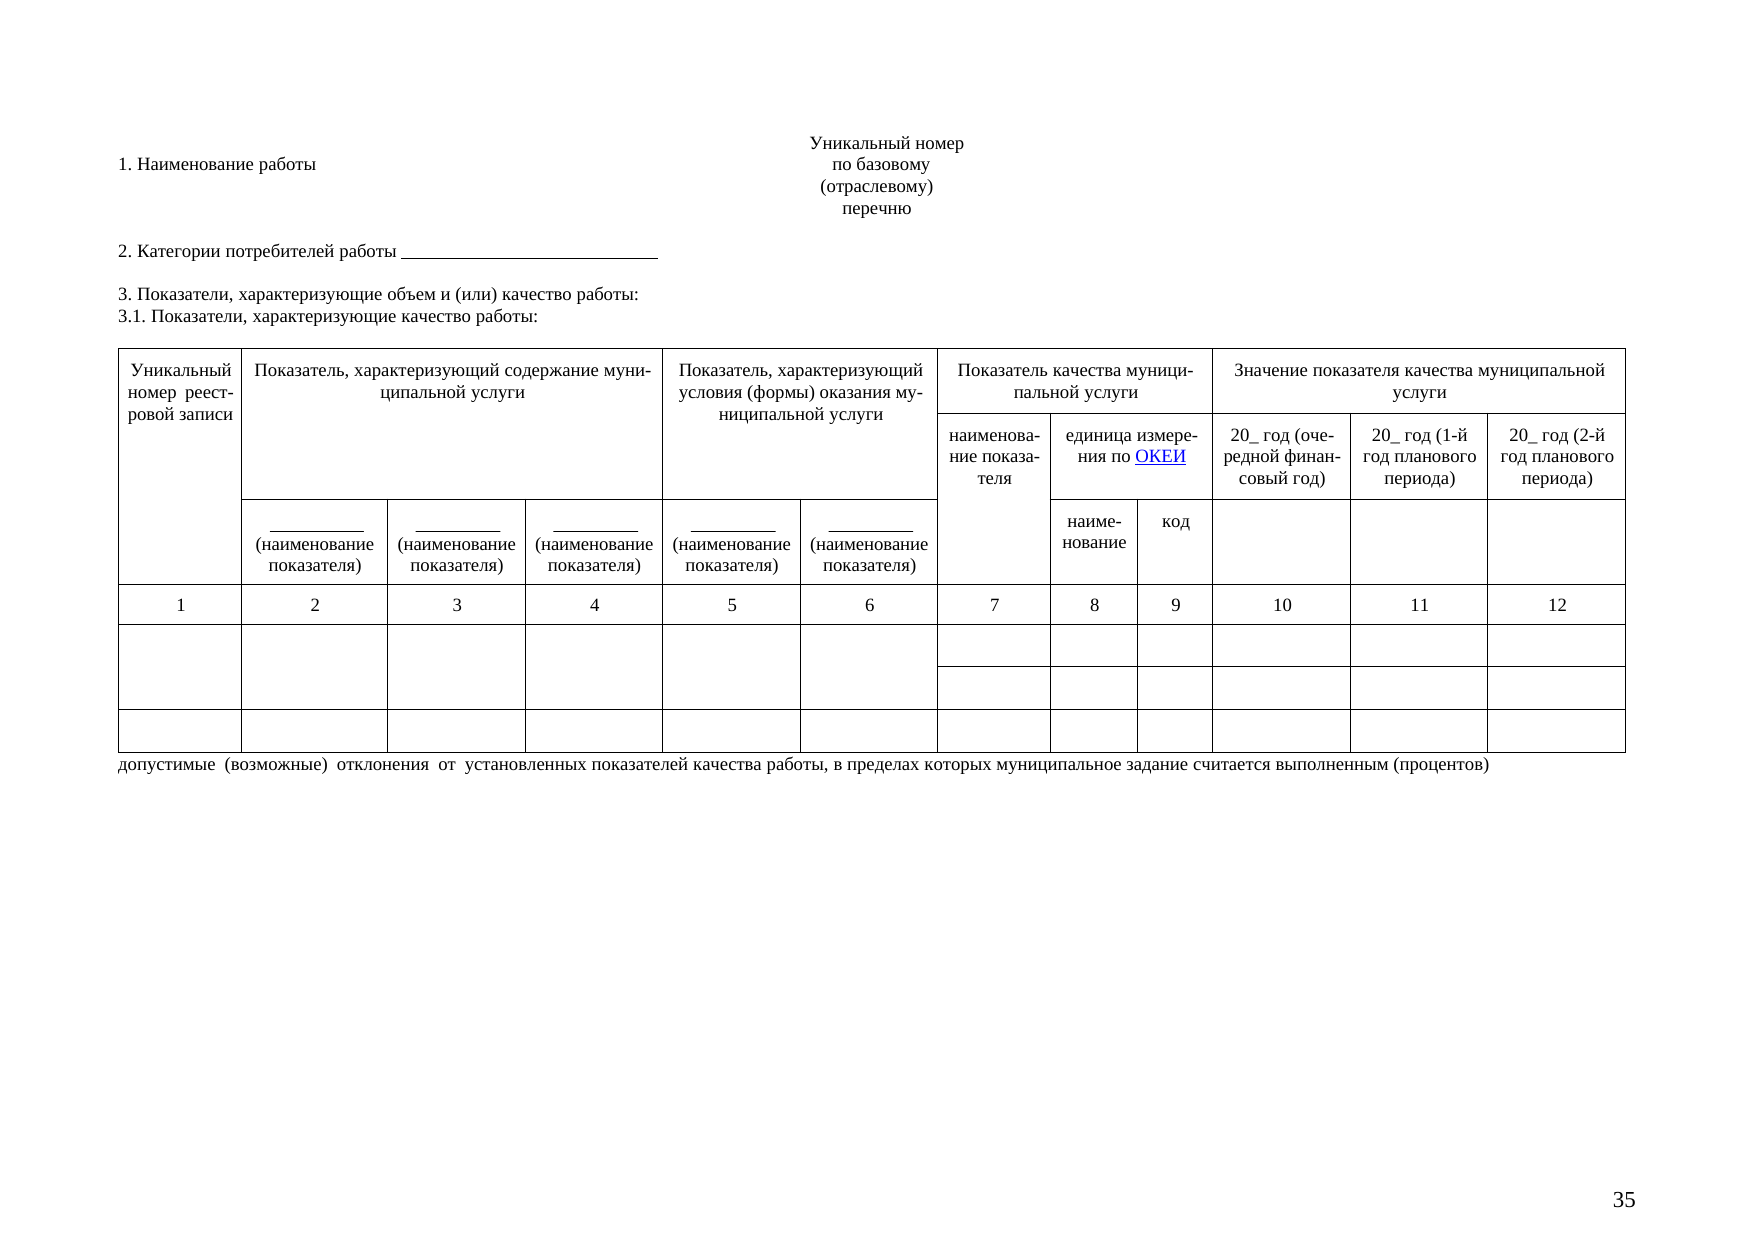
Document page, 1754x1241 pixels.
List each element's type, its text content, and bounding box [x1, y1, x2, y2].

table_cell [1213, 710, 1350, 752]
table_cell 12 [1488, 585, 1625, 623]
table_cell единица измере- ния по ОКЕИ [1051, 414, 1212, 498]
table_cell [1488, 667, 1625, 709]
text Уникальный номер [809, 132, 1696, 153]
table_cell [938, 667, 1050, 709]
table_cell 1 [119, 585, 241, 623]
table_cell [1051, 710, 1137, 752]
list Показатели, характеризующие качество работы: [118, 304, 1696, 326]
table_cell (наименование показателя) [526, 500, 662, 584]
table_cell [938, 710, 1050, 752]
table_cell 20_ год (1-й год планового периода) [1351, 414, 1487, 498]
table_cell [242, 625, 387, 709]
table_cell 4 [526, 585, 662, 623]
table_cell [1488, 500, 1625, 584]
table_cell [119, 710, 241, 752]
table_cell [1213, 500, 1350, 584]
table_cell наименова- ние показа- теля [938, 414, 1050, 584]
table_cell [388, 710, 525, 752]
table_cell [388, 625, 525, 709]
table_cell 5 [663, 585, 800, 623]
list Наименование работы по базовому [118, 153, 1696, 175]
table_cell 8 [1051, 585, 1137, 623]
table_cell 3 [388, 585, 525, 623]
table_cell 10 [1213, 585, 1350, 623]
table_cell [242, 710, 387, 752]
table_cell [1488, 625, 1625, 666]
table_cell 20_ год (оче- редной финан- совый год) [1213, 414, 1350, 498]
table_cell [663, 710, 800, 752]
table_cell [119, 625, 241, 709]
table_cell [526, 625, 662, 709]
table_cell [1488, 710, 1625, 752]
table_cell [1351, 710, 1487, 752]
table_cell [801, 625, 937, 709]
list Категории потребителей работы [118, 240, 1696, 261]
text допустимые (возможные) отклонения от установленных показателей качества работы, в пределах которых муниципальное задание считается выполненным (процентов) [118, 753, 1696, 774]
table_cell [663, 625, 800, 709]
table_cell (наименование показателя) [242, 500, 387, 584]
table_cell 2 [242, 585, 387, 623]
table_cell наиме- нование [1051, 500, 1137, 584]
table_cell [1213, 625, 1350, 666]
table_cell [526, 710, 662, 752]
text (отраслевому) перечню [820, 175, 935, 218]
table_cell [1351, 500, 1487, 584]
table_cell [938, 625, 1050, 666]
table_cell (наименование показателя) [801, 500, 937, 584]
table_header Показатель, характеризующий условия (формы) оказания му- ниципальной услуги [663, 349, 937, 498]
table_cell 7 [938, 585, 1050, 623]
table_cell (наименование показателя) [663, 500, 800, 584]
table_cell [1138, 710, 1212, 752]
table_cell (наименование показателя) [388, 500, 525, 584]
table_cell 9 [1138, 585, 1212, 623]
table_cell 11 [1351, 585, 1487, 623]
table_header Показатель качества муници- пальной услуги [938, 349, 1212, 412]
table_cell [1213, 667, 1350, 709]
table_cell [1138, 625, 1212, 666]
table_cell [1051, 667, 1137, 709]
table_cell [1138, 667, 1212, 709]
table_cell [1351, 625, 1487, 666]
table_cell [1351, 667, 1487, 709]
table_header Значение показателя качества муниципальной услуги [1213, 349, 1625, 412]
table_cell [801, 710, 937, 752]
list Показатели, характеризующие объем и (или) качество работы: [118, 283, 1696, 304]
table_cell 6 [801, 585, 937, 623]
table_header Показатель, характеризующий содержание муни- ципальной услуги [242, 349, 662, 498]
table_cell [1051, 625, 1137, 666]
table_cell 20_ год (2-й год планового периода) [1488, 414, 1625, 498]
table_cell код [1138, 500, 1212, 584]
table_header Уникальный номер реест- ровой записи [119, 349, 241, 584]
